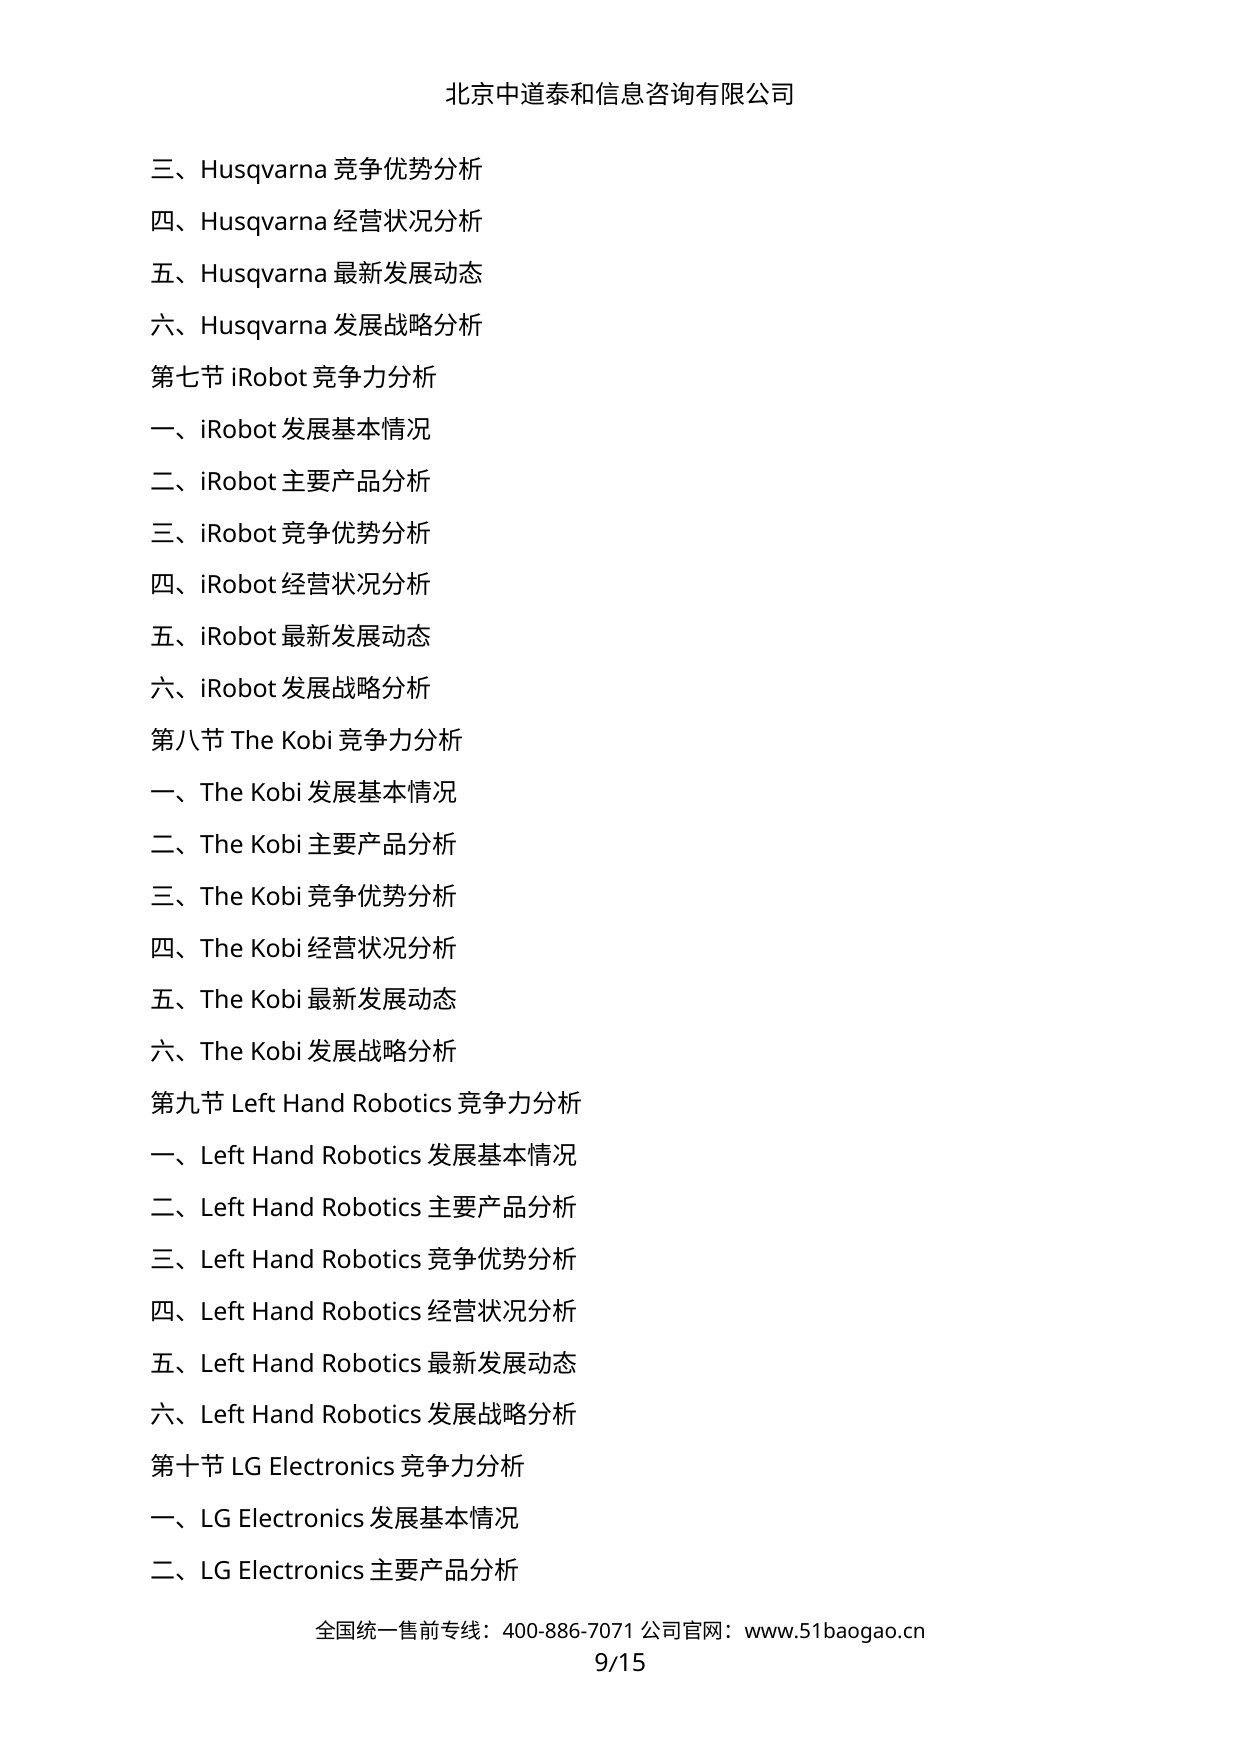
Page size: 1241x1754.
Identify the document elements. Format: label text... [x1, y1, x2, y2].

text 三、Left Hand Robotics竞争优势分析 [150, 1239, 1090, 1276]
text 六、iRobot发展战略分析 [150, 669, 1090, 705]
text 五、Husqvarna最新发展动态 [150, 254, 1090, 290]
text 五、iRobot最新发展动态 [150, 617, 1090, 653]
text 四、iRobot经营状况分析 [150, 565, 1090, 601]
text 一、The Kobi发展基本情况 [150, 772, 1090, 809]
text 第十节 LG Electronics竞争力分析 [150, 1447, 1090, 1483]
text 六、The Kobi发展战略分析 [150, 1032, 1090, 1068]
text 三、The Kobi竞争优势分析 [150, 876, 1090, 912]
text 五、The Kobi最新发展动态 [150, 980, 1090, 1016]
text 三、Husqvarna竞争优势分析 [150, 150, 1090, 186]
text 二、iRobot主要产品分析 [150, 461, 1090, 497]
text 四、Husqvarna经营状况分析 [150, 202, 1090, 238]
text 二、Left Hand Robotics主要产品分析 [150, 1187, 1090, 1224]
text 六、Husqvarna发展战略分析 [150, 306, 1090, 342]
text 一、Left Hand Robotics发展基本情况 [150, 1136, 1090, 1172]
text 六、Left Hand Robotics发展战略分析 [150, 1395, 1090, 1431]
text 四、The Kobi经营状况分析 [150, 928, 1090, 964]
text 第九节 Left Hand Robotics竞争力分析 [150, 1084, 1090, 1120]
text 一、iRobot发展基本情况 [150, 409, 1090, 446]
text 五、Left Hand Robotics最新发展动态 [150, 1343, 1090, 1379]
text 三、iRobot竞争优势分析 [150, 513, 1090, 549]
text 二、LG Electronics主要产品分析 [150, 1551, 1090, 1587]
text 第八节 The Kobi竞争力分析 [150, 721, 1090, 757]
text 四、Left Hand Robotics经营状况分析 [150, 1291, 1090, 1327]
text 第七节 iRobot竞争力分析 [150, 357, 1090, 394]
text 二、The Kobi主要产品分析 [150, 824, 1090, 861]
text 一、LG Electronics发展基本情况 [150, 1499, 1090, 1535]
